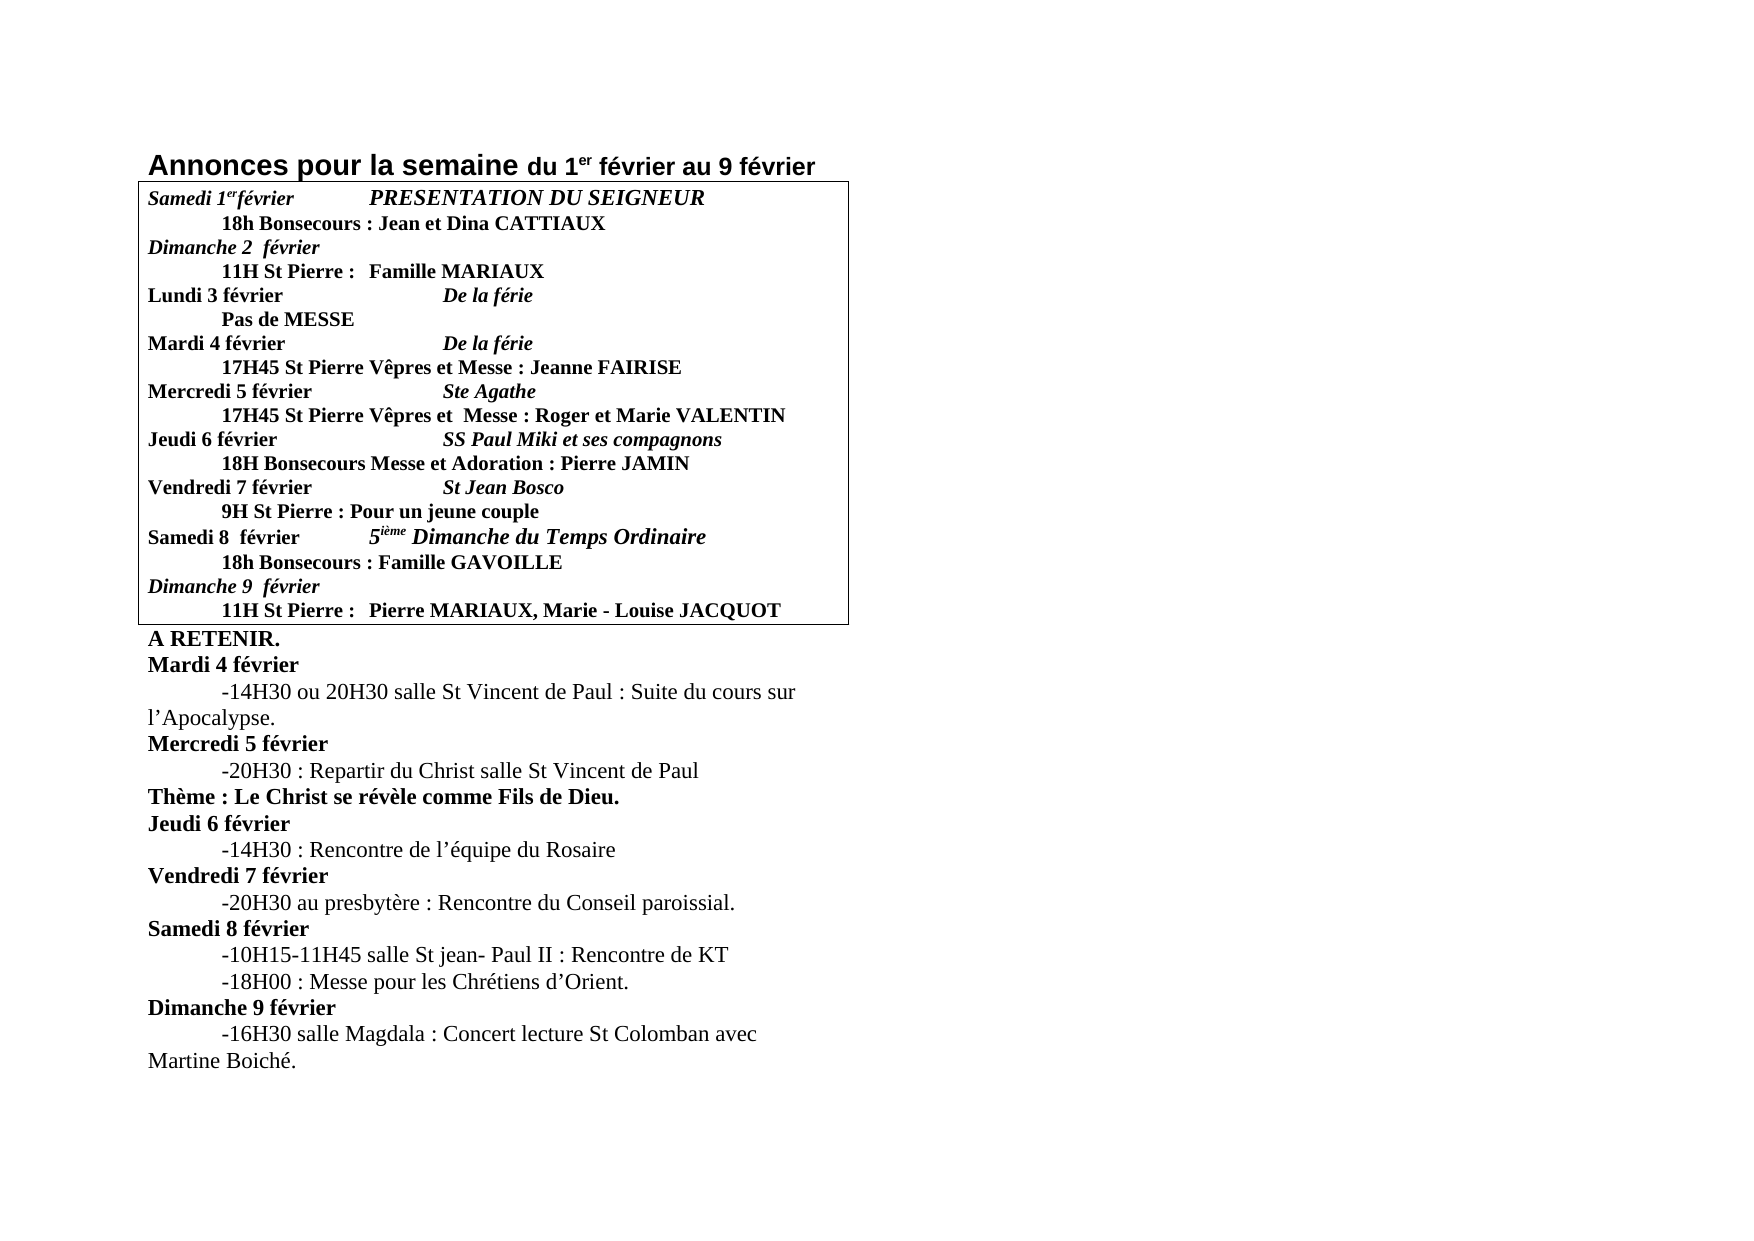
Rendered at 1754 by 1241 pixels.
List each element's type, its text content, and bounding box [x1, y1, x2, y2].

text -14H30 ou 20H30 salle St Vincent de Paul : Suite du cours sur [148, 678, 840, 704]
text Dimanche 9 février [148, 574, 840, 595]
text 11H St Pierre : Famille MARIAUX [148, 259, 840, 283]
text -20H30 : Repartir du Christ salle St Vincent de Paul [148, 757, 840, 783]
text 18h Bonsecours : Jean et Dina CATTIAUX [148, 211, 840, 235]
text A RETENIR. [148, 625, 840, 651]
text -14H30 : Rencontre de l’équipe du Rosaire [148, 836, 840, 862]
text Samedi 1erfévrier PRESENTATION DU SEIGNEUR [139, 182, 848, 211]
text -20H30 au presbytère : Rencontre du Conseil paroissial. [148, 889, 840, 915]
text 18h Bonsecours : Famille GAVOILLE [148, 550, 840, 574]
text -10H15-11H45 salle St jean- Paul II : Rencontre de KT [148, 941, 840, 968]
text Jeudi 6 février [148, 809, 840, 836]
text 17H45 St Pierre Vêpres et Messe : Roger et Marie VALENTIN [148, 403, 840, 427]
text -18H00 : Messe pour les Chrétiens d’Orient. [148, 968, 840, 994]
text Mercredi 5 février Ste Agathe [148, 379, 840, 403]
text Dimanche 2 février [148, 235, 840, 259]
text Vendredi 7 février [148, 862, 840, 889]
text Mardi 4 février De la férie [148, 331, 840, 355]
text 11H St Pierre : Pierre MARIAUX, Marie - Louise JACQUOT [139, 595, 848, 624]
subtitle Annonces pour la semaine du 1er février au 9 février [148, 148, 840, 181]
text 9H St Pierre : Pour un jeune couple [148, 499, 840, 523]
text Pas de MESSE [148, 307, 840, 331]
text l’Apocalypse. [148, 704, 840, 731]
text 18H Bonsecours Messe et Adoration : Pierre JAMIN [148, 451, 840, 475]
text Thème : Le Christ se révèle comme Fils de Dieu. [148, 783, 840, 809]
text Samedi 8 février [148, 915, 840, 941]
text -16H30 salle Magdala : Concert lecture St Colomban avec [148, 1020, 840, 1047]
text Samedi 8 février 5ième Dimanche du Temps Ordinaire [148, 523, 840, 550]
text Martine Boiché. [148, 1047, 840, 1073]
text Jeudi 6 février SS Paul Miki et ses compagnons [148, 427, 840, 451]
text Mardi 4 février [148, 651, 840, 678]
text Dimanche 9 février [148, 994, 840, 1020]
text Lundi 3 février De la férie [148, 283, 840, 307]
text 17H45 St Pierre Vêpres et Messe : Jeanne FAIRISE [148, 355, 840, 379]
text Mercredi 5 février [148, 731, 840, 757]
text Vendredi 7 février St Jean Bosco [148, 475, 840, 499]
